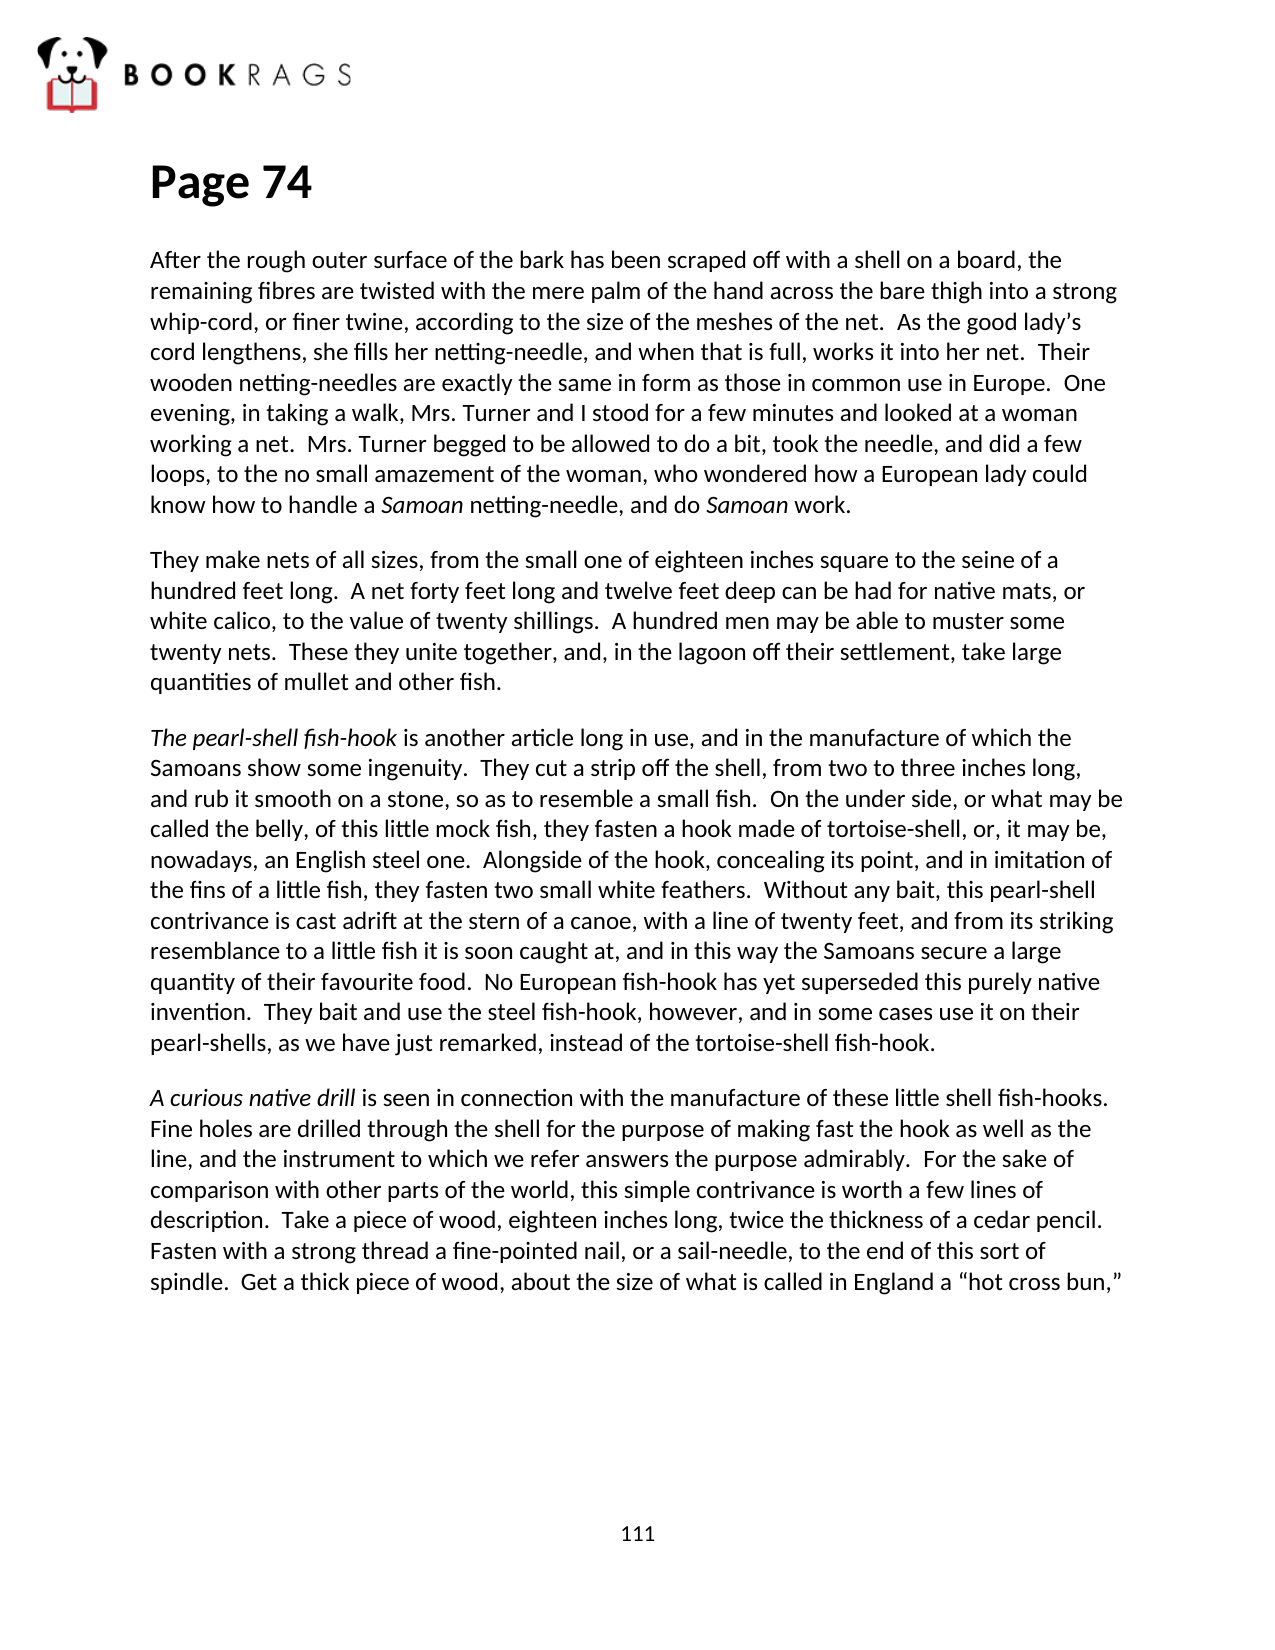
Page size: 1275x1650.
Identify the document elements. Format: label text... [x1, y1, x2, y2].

text They make nets of all sizes, from the small one of eighteen inches square to the seine of a hundred feet long. A net forty feet long and twelve feet deep can be had for native mats, or white calico, to the value of twenty shillings. A hundred men may be able to muster some twenty nets. These they unite together, and, in the lagoon off their settlement, take large quantities of mullet and other fish. [150, 544, 1125, 697]
text The pearl-shell fish-hook is another article long in use, and in the manufacture of which the Samoans show some ingenuity. They cut a strip off the shell, from two to three inches long, and rub it smooth on a stone, so as to resemble a small fish. On the under side, or what may be called the belly, of this little mock fish, they fasten a hook made of tortoise-shell, or, it may be, nowadays, an English steel one. Alongside of the hook, concealing its point, and in imitation of the fins of a little fish, they fasten two small white feathers. Without any bait, this pearl-shell contrivance is cast adrift at the stern of a canoe, with a line of twenty feet, and from its striking resemblance to a little fish it is soon caught at, and in this way the Samoans secure a large quantity of their favourite food. No European fish-hook has yet superseded this purely native invention. They bait and use the steel fish-hook, however, and in some cases use it on their pearl-shells, as we have just remarked, instead of the tortoise-shell fish-hook. [150, 722, 1125, 1058]
text After the rough outer surface of the bark has been scraped off with a shell on a board, the remaining fibres are twisted with the mere palm of the hand across the bare thigh into a strong whip-cord, or finer twine, according to the size of the meshes of the net. As the good lady’s cord lengthens, she fills her netting-needle, and when that is full, works it into her net. Their wooden netting-needles are exactly the same in form as those in common use in Europe. One evening, in taking a walk, Mrs. Turner and I stood for a few minutes and looked at a woman working a net. Mrs. Turner begged to be allowed to do a bit, took the needle, and did a few loops, to the no small amazement of the woman, who wondered how a European lady could know how to handle a Samoan netting-needle, and do Samoan work. [150, 244, 1125, 519]
picture [37, 37, 351, 113]
text Page 74 [150, 150, 1125, 211]
text A curious native drill is seen in connection with the manufacture of these little shell fish-hooks. Fine holes are drilled through the shell for the purpose of making fast the hook as well as the line, and the instrument to which we refer answers the purpose admirably. For the sake of comparison with other parts of the world, this simple contrivance is worth a few lines of description. Take a piece of wood, eighteen inches long, twice the thickness of a cedar pencil. Fasten with a strong thread a fine-pointed nail, or a sail-needle, to the end of this sort of spindle. Get a thick piece of wood, about the size of what is called in England a “hot cross bun,” [150, 1083, 1125, 1296]
